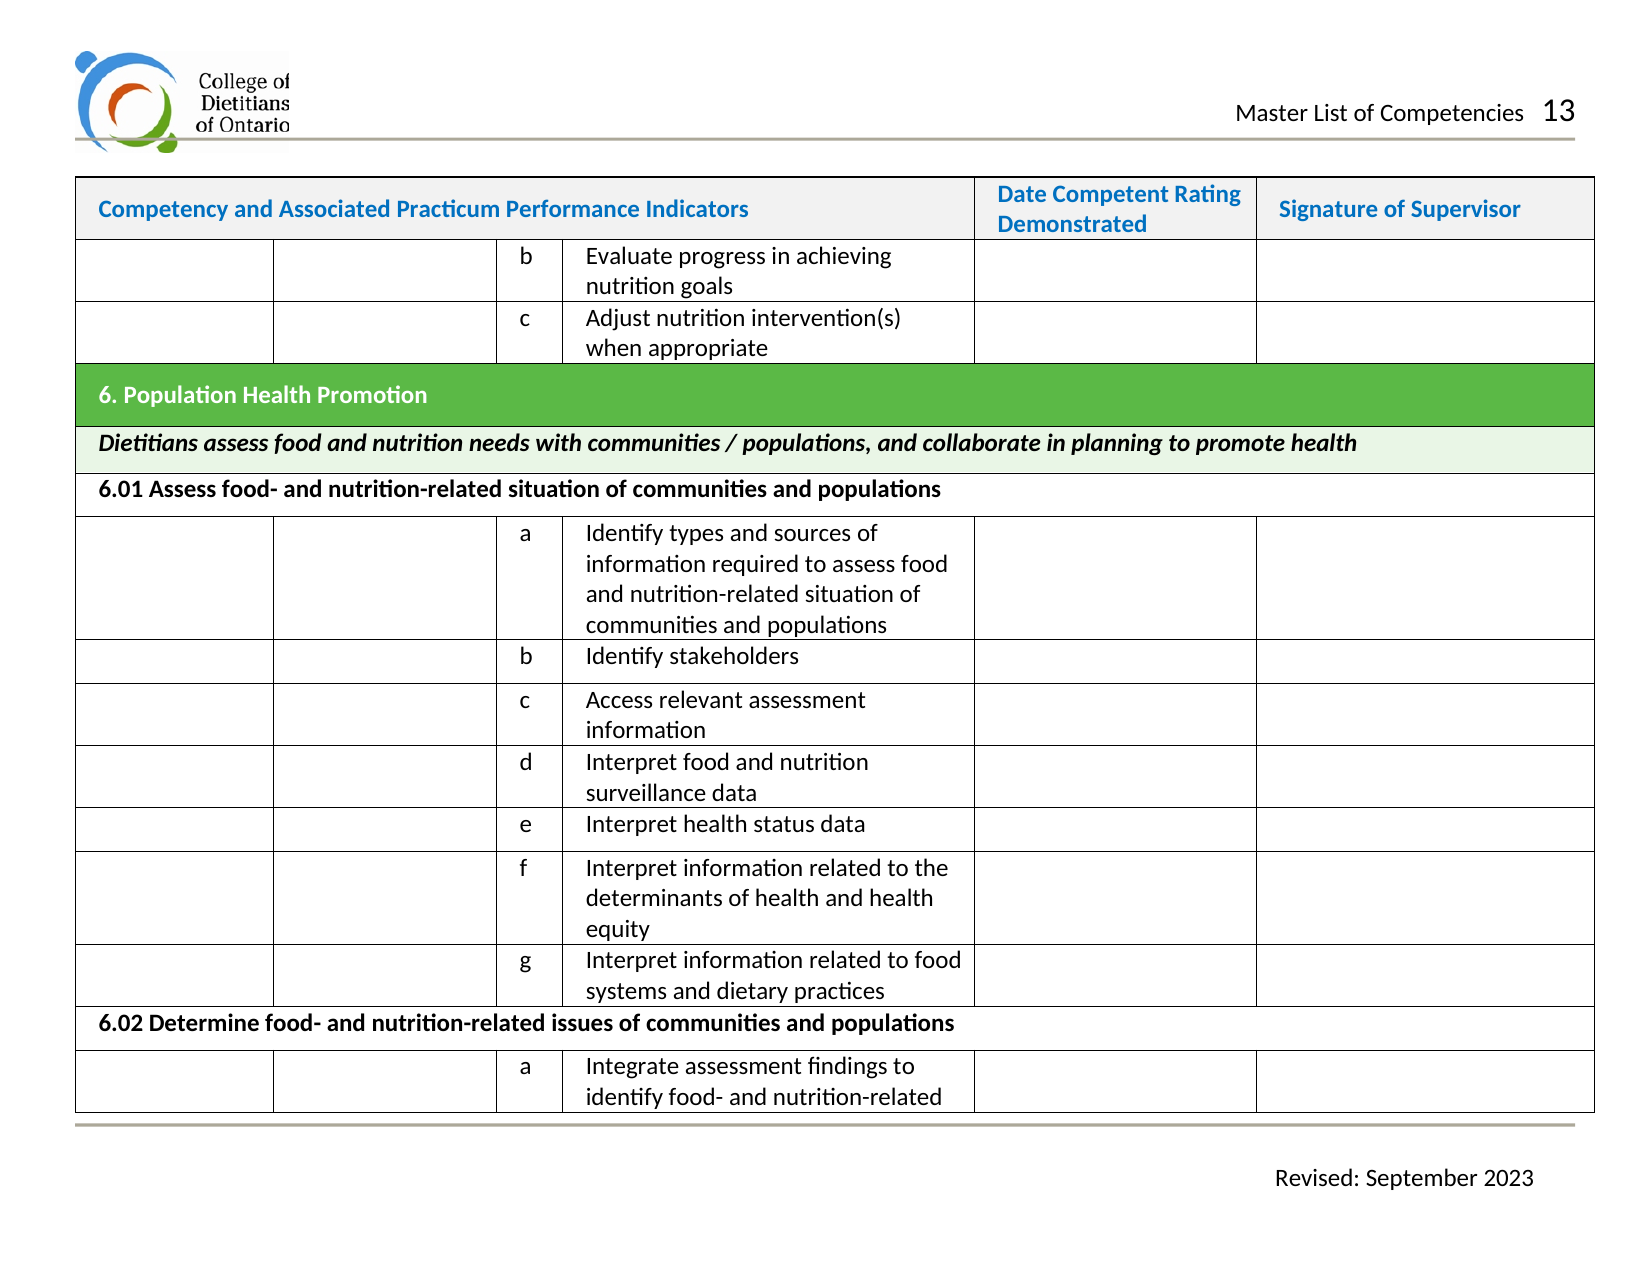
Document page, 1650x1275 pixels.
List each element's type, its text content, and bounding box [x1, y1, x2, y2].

table_cell [274, 240, 496, 301]
table_cell [975, 517, 1256, 639]
table_cell [274, 945, 496, 1006]
table_cell [274, 808, 496, 851]
table_header Signature of Supervisor [1257, 178, 1594, 239]
table_cell [975, 240, 1256, 301]
picture [75, 51, 289, 137]
table_cell b [497, 640, 562, 683]
table_cell [76, 302, 273, 363]
table_cell Interpret food and nutrition surveillance data [563, 746, 974, 807]
table_cell [1257, 1051, 1594, 1112]
table_cell [76, 1051, 273, 1112]
table_cell f [497, 852, 562, 944]
table_cell [1257, 746, 1594, 807]
table_cell Interpret information related to food systems and dietary practices [563, 945, 974, 1006]
table_cell Identify stakeholders [563, 640, 974, 683]
table_cell Integrate assessment findings to identify food- and nutrition-related assets, resources and needs [563, 1051, 974, 1112]
table_cell [76, 746, 273, 807]
table_header Date Competent Rating Demonstrated [975, 178, 1256, 239]
table_cell a [497, 517, 562, 639]
table_cell [274, 684, 496, 745]
table_cell [975, 852, 1256, 944]
table_cell Evaluate progress in achieving nutrition goals [563, 240, 974, 301]
table_cell [274, 1051, 496, 1112]
table_cell [76, 640, 273, 683]
table_cell Dietitians assess food and nutrition needs with communities / populations, and collaborate in planning to promote health [76, 427, 1594, 472]
table_cell c [497, 302, 562, 363]
table_cell [1257, 517, 1594, 639]
table_cell Identify types and sources of information required to assess food and nutrition-related situation of communities and populations [563, 517, 974, 639]
table_cell Access relevant assessment information [563, 684, 974, 745]
table_cell [76, 808, 273, 851]
table_cell [1257, 808, 1594, 851]
table_cell [76, 684, 273, 745]
table_cell Interpret health status data [563, 808, 974, 851]
table_cell d [497, 746, 562, 807]
table_cell b [497, 240, 562, 301]
table_cell 6.02 Determine food- and nutrition-related issues of communities and populations [76, 1007, 1594, 1049]
table_cell c [497, 684, 562, 745]
table_cell [274, 640, 496, 683]
table_cell [975, 684, 1256, 745]
table_cell [975, 640, 1256, 683]
table_cell 6. Population Health Promotion [76, 364, 1594, 426]
table_cell a [497, 1051, 562, 1112]
table_cell [1257, 240, 1594, 301]
table_cell [76, 852, 273, 944]
table_cell [975, 746, 1256, 807]
table_cell g [497, 945, 562, 1006]
table_cell [975, 945, 1256, 1006]
table_cell [1257, 945, 1594, 1006]
table_cell [1257, 640, 1594, 683]
table_cell [274, 302, 496, 363]
table_cell [975, 808, 1256, 851]
table_cell [1257, 852, 1594, 944]
table_cell Adjust nutrition intervention(s) when appropriate [563, 302, 974, 363]
picture [75, 141, 289, 153]
table_cell [274, 746, 496, 807]
table_cell [975, 1051, 1256, 1112]
table_cell 6.01 Assess food- and nutrition-related situation of communities and populations [76, 474, 1594, 516]
table_cell [1257, 684, 1594, 745]
table_cell [274, 852, 496, 944]
table_cell [1257, 302, 1594, 363]
table_cell [76, 517, 273, 639]
table_cell [76, 240, 273, 301]
table_cell e [497, 808, 562, 851]
table_cell [975, 302, 1256, 363]
table_cell [76, 945, 273, 1006]
table_cell [274, 517, 496, 639]
table_header Competency and Associated Practicum Performance Indicators [76, 178, 974, 239]
table_cell Interpret information related to the determinants of health and health equity [563, 852, 974, 944]
